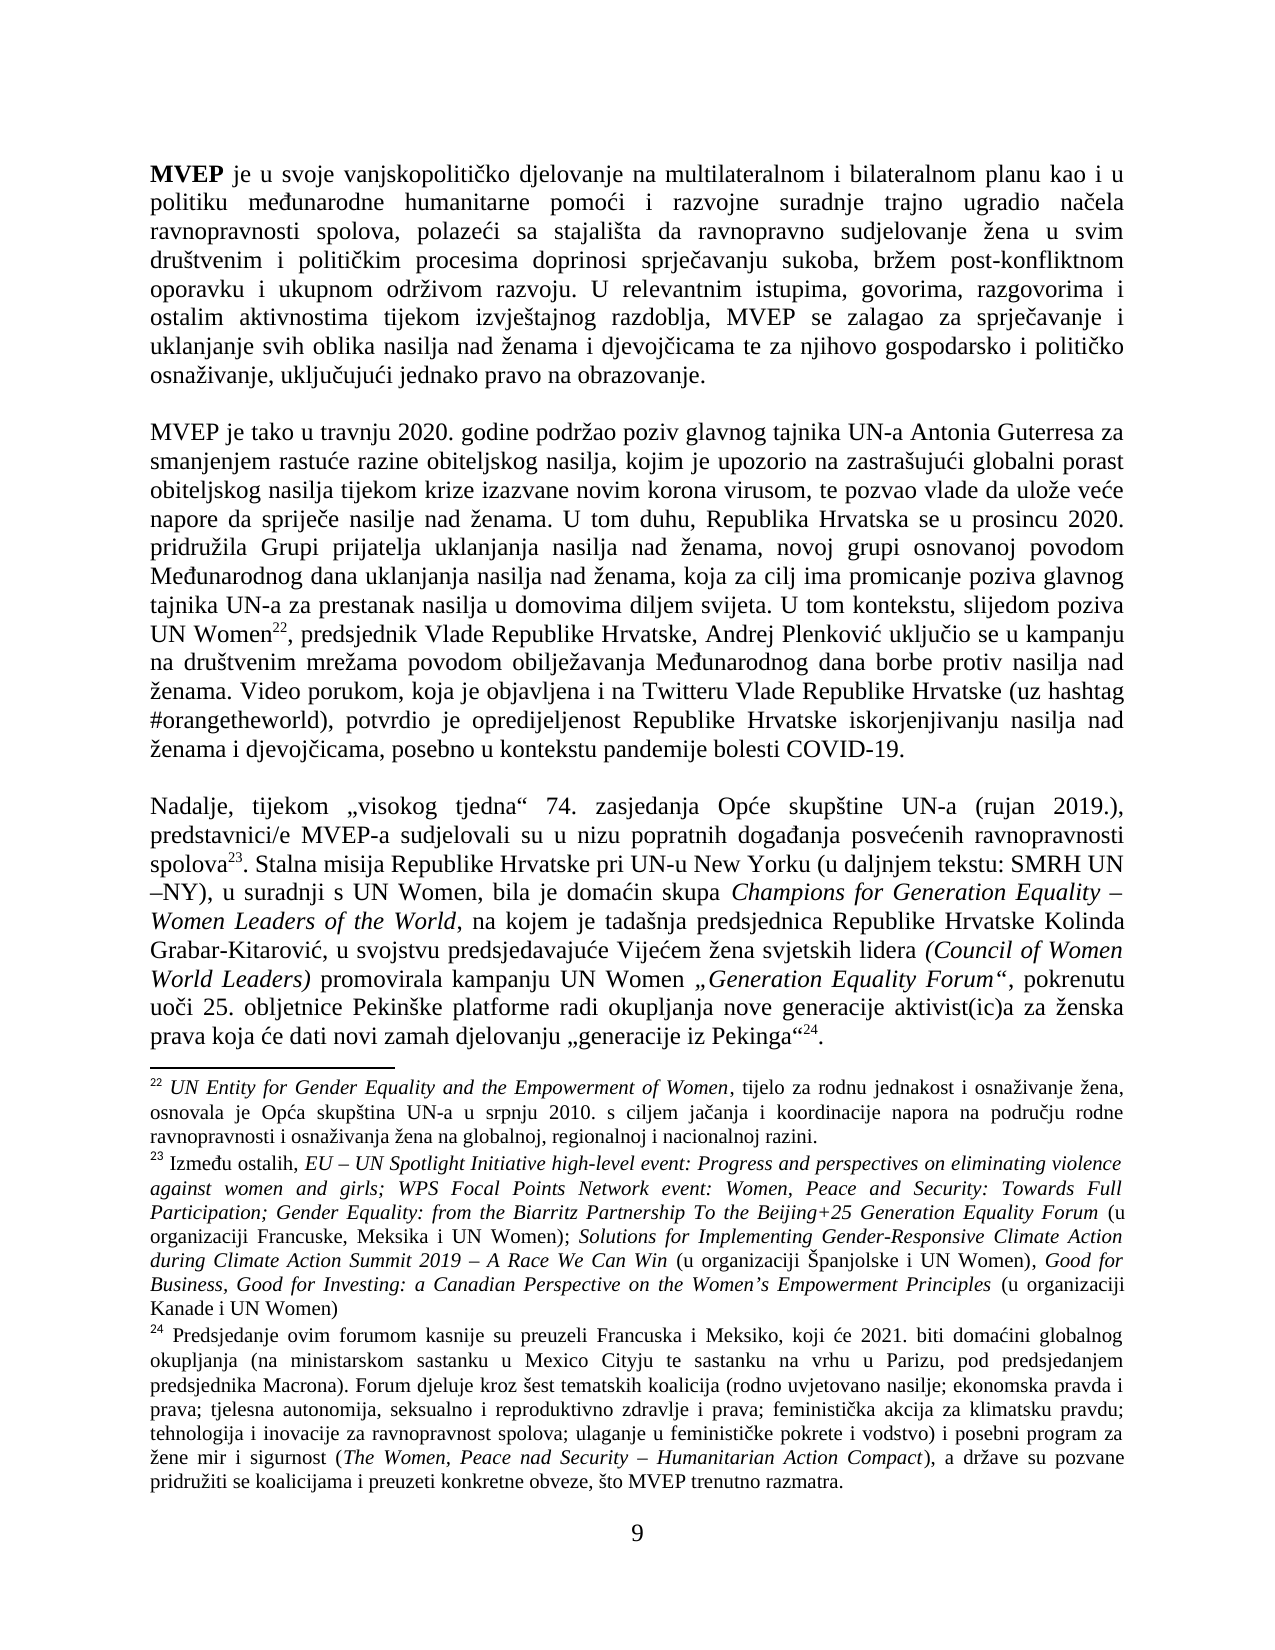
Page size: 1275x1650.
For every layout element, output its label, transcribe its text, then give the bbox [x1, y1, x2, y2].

text Nadalje, tijekom „visokog tjedna“ 74. zasjedanja Opće skupštine UN-a (rujan 2019.), predstavnici/e MVEP-a sudjelovali su u nizu popratnih događanja posvećenih ravnopravnosti spolova. Stalna misija Republike Hrvatske pri UN-u New Yorku (u daljnjem tekstu: SMRH UN –NY), u suradnji s UN Women, bila je domaćin skupa Champions for Generation Equality – Women Leaders of the World, na kojem je tadašnja predsjednica Republike Hrvatske Kolinda Grabar-Kitarović, u svojstvu predsjedavajuće Vijećem žena svjetskih lidera (Council of Women World Leaders) promovirala kampanju UN Women „Generation Equality Forum“, pokrenutu uoči 25. obljetnice Pekinške platforme radi okupljanja nove generacije aktivist(ic)a za ženska prava koja će dati novi zamah djelovanju „generacije iz Pekinga“. [150, 791, 1125, 1050]
text MVEP je u svoje vanjskopolitičko djelovanje na multilateralnom i bilateralnom planu kao i u politiku međunarodne humanitarne pomoći i razvojne suradnje trajno ugradio načela ravnopravnosti spolova, polazeći sa stajališta da ravnopravno sudjelovanje žena u svim društvenim i političkim procesima doprinosi sprječavanju sukoba, bržem post-konfliktnom oporavku i ukupnom održivom razvoju. U relevantnim istupima, govorima, razgovorima i ostalim aktivnostima tijekom izvještajnog razdoblja, MVEP se zalagao za sprječavanje i uklanjanje svih oblika nasilja nad ženama i djevojčicama te za njihovo gospodarsko i političko osnaživanje, uključujući jednako pravo na obrazovanje. [150, 159, 1125, 389]
text MVEP je tako u travnju 2020. godine podržao poziv glavnog tajnika UN-a Antonia Guterresa za smanjenjem rastuće razine obiteljskog nasilja, kojim je upozorio na zastrašujući globalni porast obiteljskog nasilja tijekom krize izazvane novim korona virusom, te pozvao vlade da ulože veće napore da spriječe nasilje nad ženama. U tom duhu, Republika Hrvatska se u prosincu 2020. pridružila Grupi prijatelja uklanjanja nasilja nad ženama, novoj grupi osnovanoj povodom Međunarodnog dana uklanjanja nasilja nad ženama, koja za cilj ima promicanje poziva glavnog tajnika UN-a za prestanak nasilja u domovima diljem svijeta. U tom kontekstu, slijedom poziva UN Women, predsjednik Vlade Republike Hrvatske, Andrej Plenković uključio se u kampanju na društvenim mrežama povodom obilježavanja Međunarodnog dana borbe protiv nasilja nad ženama. Video porukom, koja je objavljena i na Twitteru Vlade Republike Hrvatske (uz hashtag #orangetheworld), potvrdio je opredijeljenost Republike Hrvatske iskorjenjivanju nasilja nad ženama i djevojčicama, posebno u kontekstu pandemije bolesti COVID-19. [150, 417, 1125, 762]
